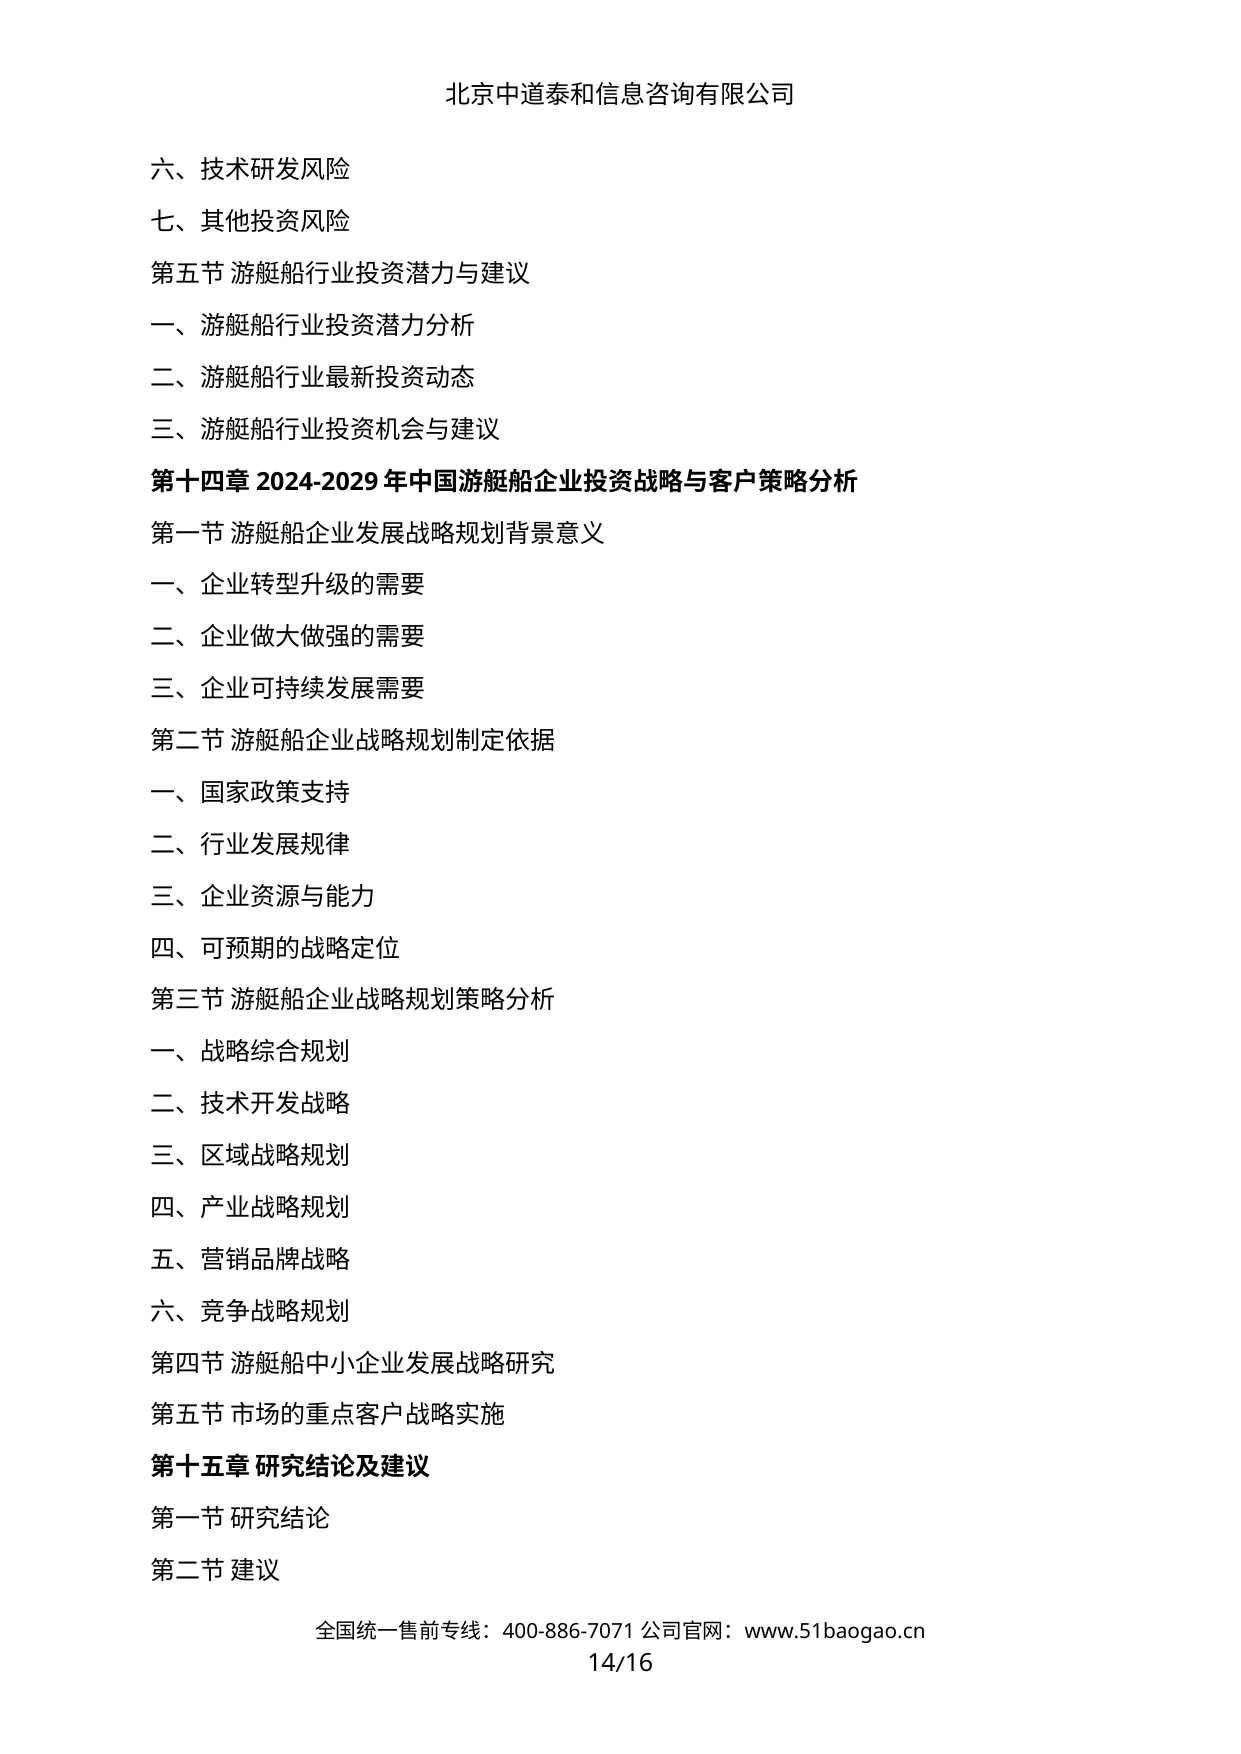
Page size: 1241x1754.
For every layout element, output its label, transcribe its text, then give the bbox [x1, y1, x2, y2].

text 二、技术开发战略 [150, 1084, 1090, 1120]
text 三、企业可持续发展需要 [150, 669, 1090, 705]
text 第一节 研究结论 [150, 1499, 1090, 1535]
text 第三节 游艇船企业战略规划策略分析 [150, 980, 1090, 1016]
text 六、技术研发风险 [150, 150, 1090, 186]
text 第五节 游艇船行业投资潜力与建议 [150, 254, 1090, 290]
text 一、游艇船行业投资潜力分析 [150, 306, 1090, 342]
text 一、战略综合规划 [150, 1032, 1090, 1068]
text 第四节 游艇船中小企业发展战略研究 [150, 1343, 1090, 1379]
text 第五节 市场的重点客户战略实施 [150, 1395, 1090, 1431]
text 七、其他投资风险 [150, 202, 1090, 238]
text 第十四章 2024-2029年中国游艇船企业投资战略与客户策略分析 [150, 461, 1090, 497]
text 六、竞争战略规划 [150, 1291, 1090, 1327]
text 第二节 游艇船企业战略规划制定依据 [150, 721, 1090, 757]
text 第一节 游艇船企业发展战略规划背景意义 [150, 513, 1090, 549]
text 二、企业做大做强的需要 [150, 617, 1090, 653]
text 二、游艇船行业最新投资动态 [150, 357, 1090, 394]
text 第十五章 研究结论及建议 [150, 1447, 1090, 1483]
text 一、企业转型升级的需要 [150, 565, 1090, 601]
text 三、游艇船行业投资机会与建议 [150, 409, 1090, 446]
text 五、营销品牌战略 [150, 1239, 1090, 1276]
text 三、企业资源与能力 [150, 876, 1090, 912]
text 四、可预期的战略定位 [150, 928, 1090, 964]
text 二、行业发展规律 [150, 824, 1090, 861]
text 第二节 建议 [150, 1551, 1090, 1587]
text 三、区域战略规划 [150, 1136, 1090, 1172]
text 一、国家政策支持 [150, 772, 1090, 809]
text 四、产业战略规划 [150, 1187, 1090, 1224]
